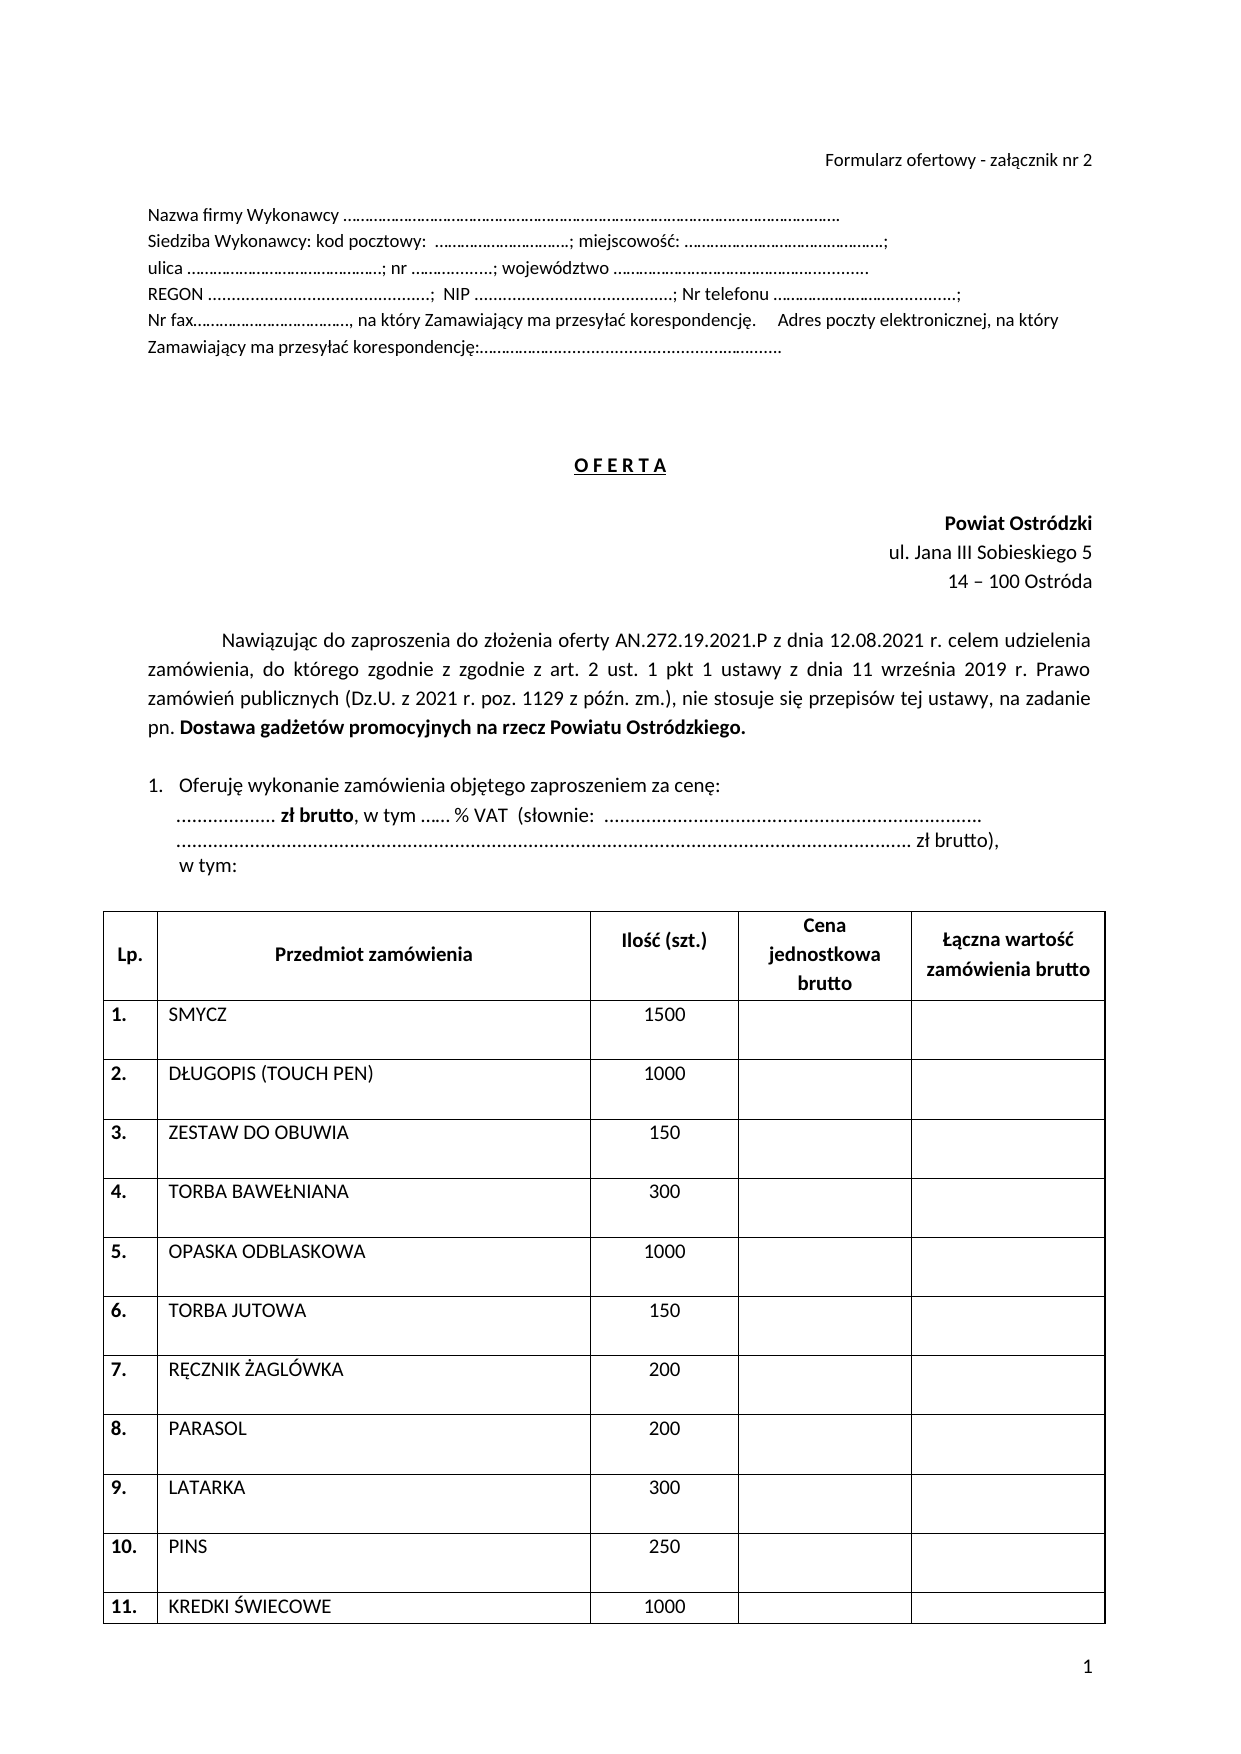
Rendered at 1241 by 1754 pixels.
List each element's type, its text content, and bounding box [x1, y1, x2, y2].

table_cell RĘCZNIK ŻAGLÓWKA [158, 1356, 590, 1414]
table_cell [739, 1415, 911, 1473]
table_header Łączna wartość zamówienia brutto [912, 912, 1104, 1000]
table_cell 200 [591, 1356, 738, 1414]
table_cell 150 [591, 1297, 738, 1355]
text O F E R T A [148, 452, 1092, 477]
table_cell 1000 [591, 1593, 738, 1622]
table_cell SMYCZ [158, 1001, 590, 1059]
table_cell [104, 1475, 157, 1533]
table_header Lp. [104, 912, 157, 1000]
table_cell [912, 1060, 1104, 1118]
table_header Cena jednostkowa brutto [739, 912, 911, 1000]
table_cell [912, 1001, 1104, 1059]
table_cell TORBA BAWEŁNIANA [158, 1179, 590, 1237]
table_cell [739, 1179, 911, 1237]
text w tym: [179, 853, 1092, 878]
table_cell [912, 1179, 1104, 1237]
table_cell [104, 1297, 157, 1355]
table_cell [104, 1534, 157, 1592]
table_cell [739, 1356, 911, 1414]
text ................... zł brutto, w tym …… % VAT (słownie: ........................................................................ [148, 802, 1092, 827]
table_cell [912, 1475, 1104, 1533]
text Powiat Ostródzki [148, 510, 1092, 536]
table_header Przedmiot zamówienia [158, 912, 590, 1000]
table_cell 150 [591, 1120, 738, 1178]
list Oferuję wykonanie zamówienia objętego zaproszeniem za cenę: [148, 773, 1092, 798]
table_cell 1500 [591, 1001, 738, 1059]
table_cell TORBA JUTOWA [158, 1297, 590, 1355]
table_cell 300 [591, 1475, 738, 1533]
text Nawiązując do zaproszenia do złożenia oferty AN.272.19.2021.P z dnia 12.08.2021 r. celem udzielenia zamówienia, do którego zgodnie z zgodnie z art. 2 ust. 1 pkt 1 ustawy z dnia 11 września 2019 r. Prawo zamówień publicznych (Dz.U. z 2021 r. poz. 1129 z późn. zm.), nie stosuje się przepisów tej ustawy, na zadanie pn. Dostawa gadżetów promocyjnych na rzecz Powiatu Ostródzkiego. [148, 627, 1092, 740]
table_cell [104, 1356, 157, 1414]
table_cell [104, 1120, 157, 1178]
table_cell [104, 1415, 157, 1473]
text ul. Jana III Sobieskiego 5 [148, 539, 1092, 565]
table_cell [104, 1593, 157, 1622]
table_cell [104, 1060, 157, 1118]
table_cell [739, 1120, 911, 1178]
table_cell PINS [158, 1534, 590, 1592]
table_cell [912, 1534, 1104, 1592]
table_cell [739, 1001, 911, 1059]
table_cell [912, 1593, 1104, 1622]
table_cell 200 [591, 1415, 738, 1473]
table_cell DŁUGOPIS (TOUCH PEN) [158, 1060, 590, 1118]
text REGON ...............................................; NIP ..........................................; Nr telefonu ………………………..............; Nr fax………………………………, na który Zamawiający ma przesyłać korespondencję. Adres poczty elektronicznej, na który Zamawiający ma przesyłać korespondencję:………………...................................……....... [148, 282, 1092, 358]
table_cell [739, 1060, 911, 1118]
table_cell [104, 1179, 157, 1237]
table_cell ZESTAW DO OBUWIA [158, 1120, 590, 1178]
text ............................................................................................................................................ zł brutto), [148, 827, 1092, 853]
text ulica ………………………………………; nr ……….........; województwo ………………………………………............. [148, 256, 1092, 279]
table_header Ilość (szt.) [591, 912, 738, 1000]
text Siedziba Wykonawcy: kod pocztowy: ………………………….; miejscowość: ……………………………………….; [148, 229, 1092, 252]
text 14 – 100 Ostróda [148, 568, 1092, 594]
table_cell [912, 1120, 1104, 1178]
table_cell KREDKI ŚWIECOWE [158, 1593, 590, 1622]
text Nazwa firmy Wykonawcy ……………………………………………………………………………………………………. [148, 203, 1092, 226]
table_cell 300 [591, 1179, 738, 1237]
table_cell [104, 1238, 157, 1296]
table_cell [739, 1297, 911, 1355]
table_cell [739, 1534, 911, 1592]
table_cell OPASKA ODBLASKOWA [158, 1238, 590, 1296]
table_cell PARASOL [158, 1415, 590, 1473]
table_cell 1000 [591, 1060, 738, 1118]
table_cell [739, 1238, 911, 1296]
table_cell 1000 [591, 1238, 738, 1296]
table_cell [104, 1001, 157, 1059]
table_cell [912, 1415, 1104, 1473]
table_cell [912, 1238, 1104, 1296]
text Formularz ofertowy - załącznik nr 2 [148, 148, 1092, 171]
table_cell LATARKA [158, 1475, 590, 1533]
table_cell [739, 1475, 911, 1533]
table_cell 250 [591, 1534, 738, 1592]
table_cell [739, 1593, 911, 1622]
table_cell [912, 1297, 1104, 1355]
table_cell [912, 1356, 1104, 1414]
